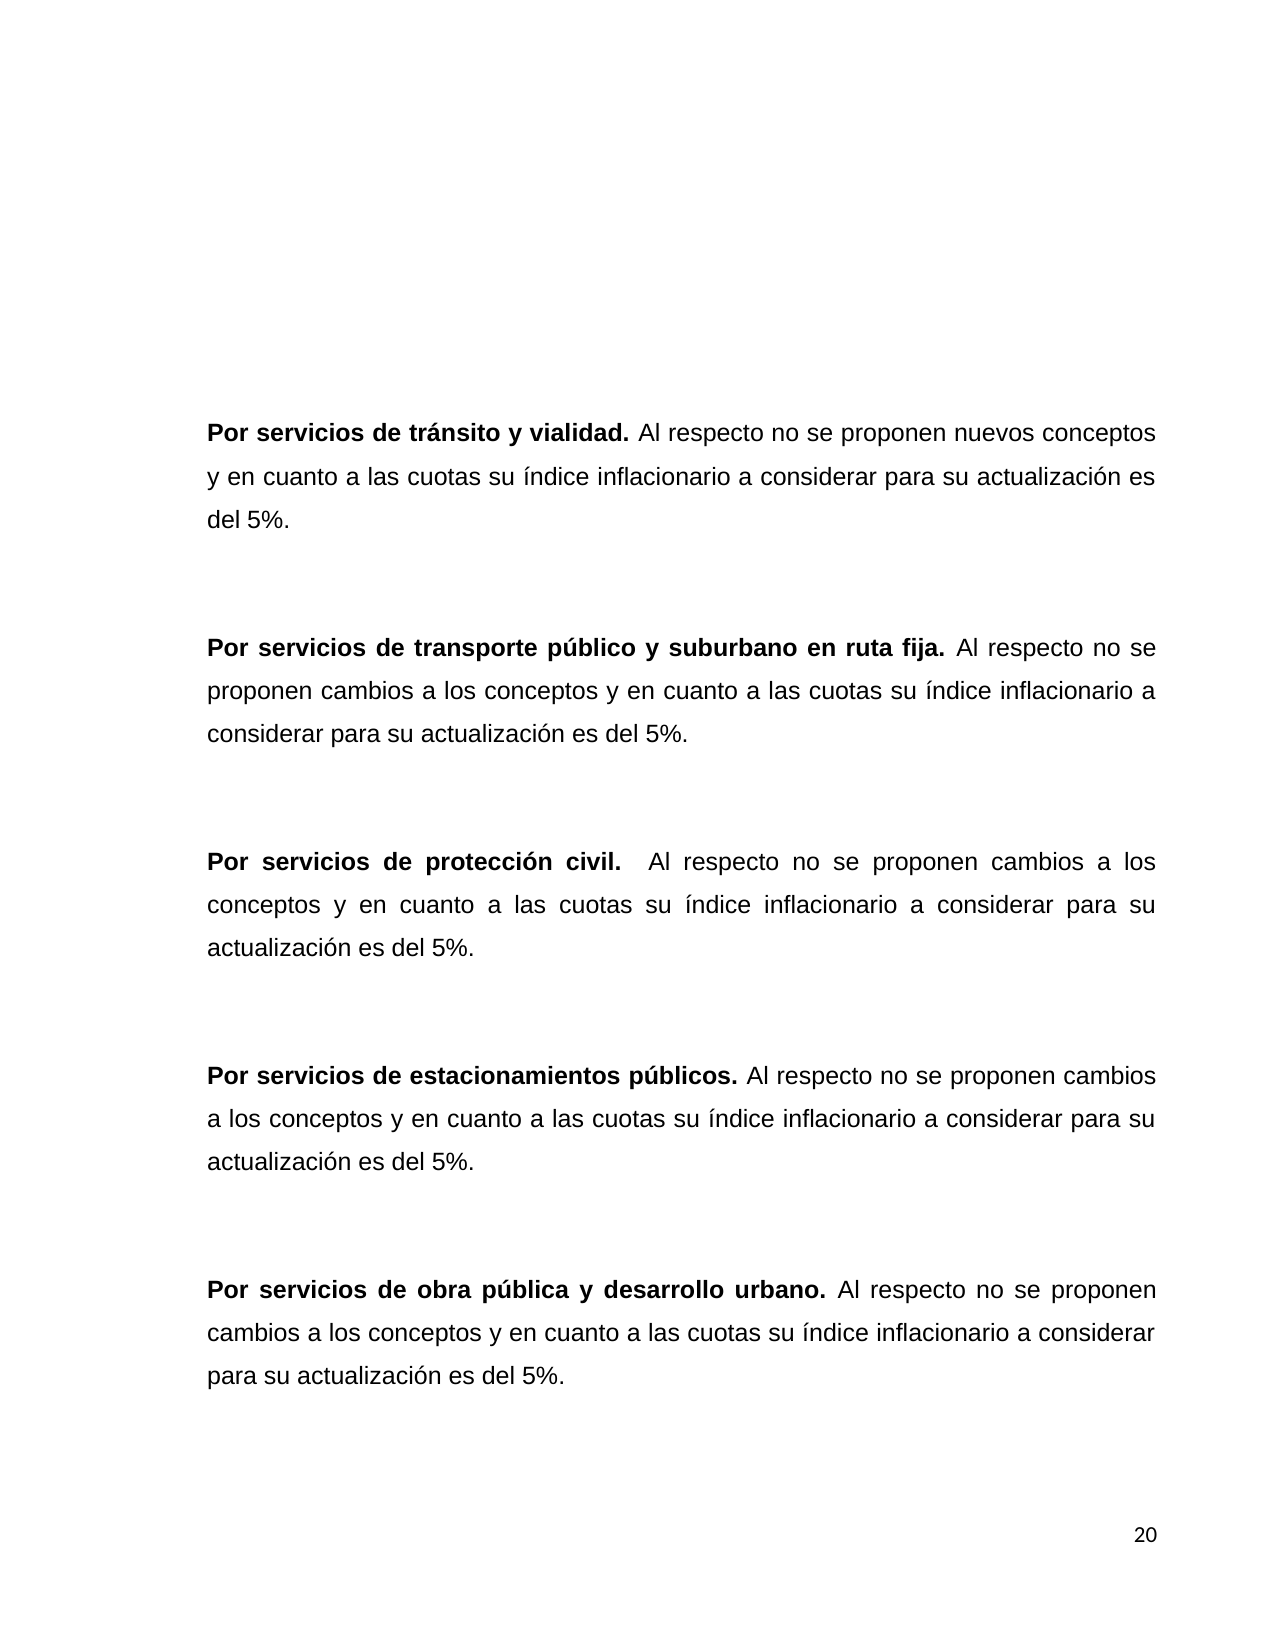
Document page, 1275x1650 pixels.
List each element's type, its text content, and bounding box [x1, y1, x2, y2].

text Por servicios de tránsito y vialidad. Al respecto no se proponen nuevos conceptos y en cuanto a las cuotas su índice inflacionario a considerar para su actualización es del 5%. [207, 418, 1157, 533]
text Por servicios de obra pública y desarrollo urbano. Al respecto no se proponen cambios a los conceptos y en cuanto a las cuotas su índice inflacionario a considerar para su actualización es del 5%. [207, 1275, 1157, 1390]
text Por servicios de estacionamientos públicos. Al respecto no se proponen cambios a los conceptos y en cuanto a las cuotas su índice inflacionario a considerar para su actualización es del 5%. [207, 1061, 1157, 1176]
text Por servicios de transporte público y suburbano en ruta fija. Al respecto no se proponen cambios a los conceptos y en cuanto a las cuotas su índice inflacionario a considerar para su actualización es del 5%. [207, 632, 1157, 747]
text Por servicios de protección civil. Al respecto no se proponen cambios a los conceptos y en cuanto a las cuotas su índice inflacionario a considerar para su actualización es del 5%. [207, 847, 1157, 962]
